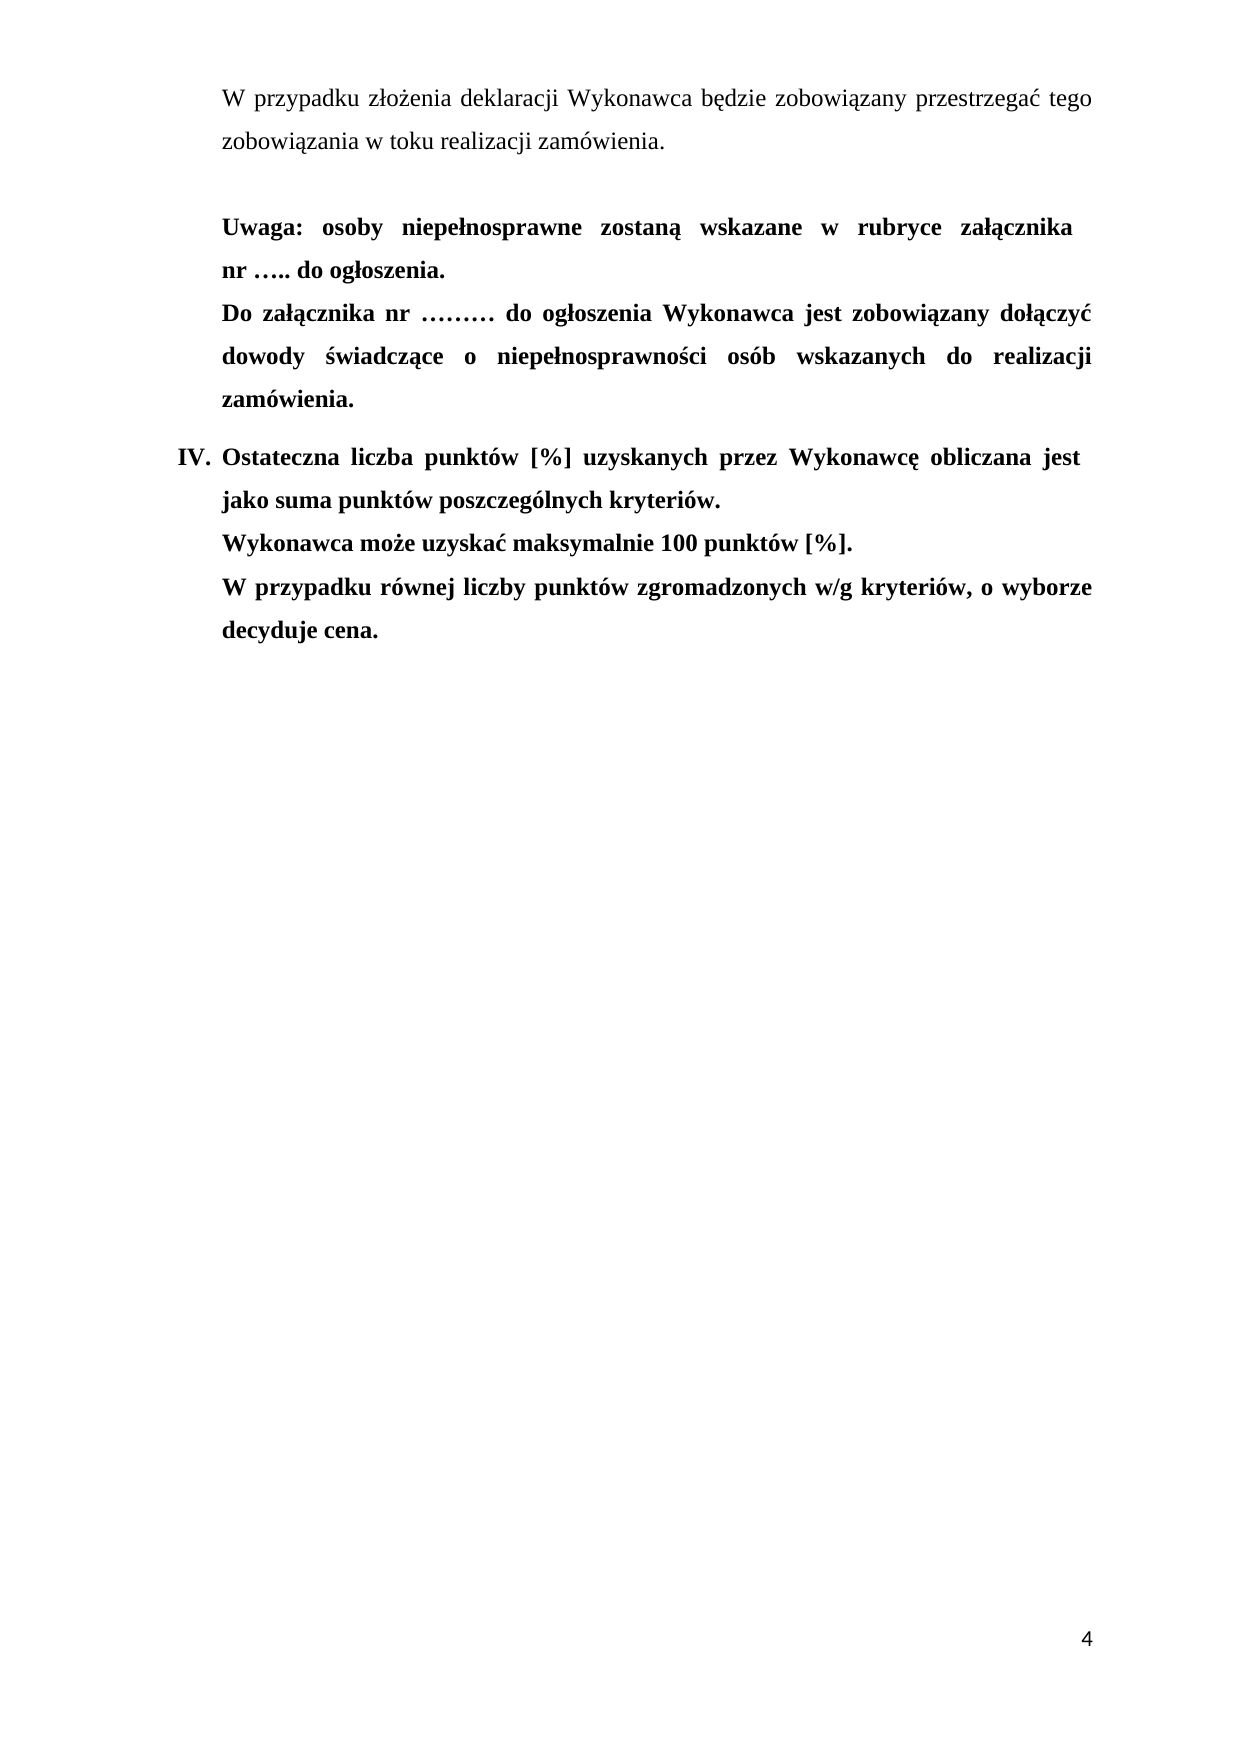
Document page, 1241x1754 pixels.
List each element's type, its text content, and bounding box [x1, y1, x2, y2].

list Ostateczna liczba punktów [%] uzyskanych przez Wykonawcę obliczana jest jako suma punktów poszczególnych kryteriów. [177, 442, 1092, 514]
text W przypadku złożenia deklaracji Wykonawca będzie zobowiązany przestrzegać tego zobowiązania w toku realizacji zamówienia. [222, 83, 1092, 154]
text Uwaga: osoby niepełnosprawne zostaną wskazane w rubryce załącznika nr ….. do ogłoszenia. [222, 212, 1092, 284]
text Wykonawca może uzyskać maksymalnie 100 punktów [%]. [222, 528, 1092, 557]
text Do załącznika nr ……… do ogłoszenia Wykonawca jest zobowiązany dołączyć dowody świadczące o niepełnosprawności osób wskazanych do realizacji zamówienia. [222, 298, 1092, 413]
text W przypadku równej liczby punktów zgromadzonych w/g kryteriów, o wyborze decyduje cena. [222, 572, 1092, 643]
